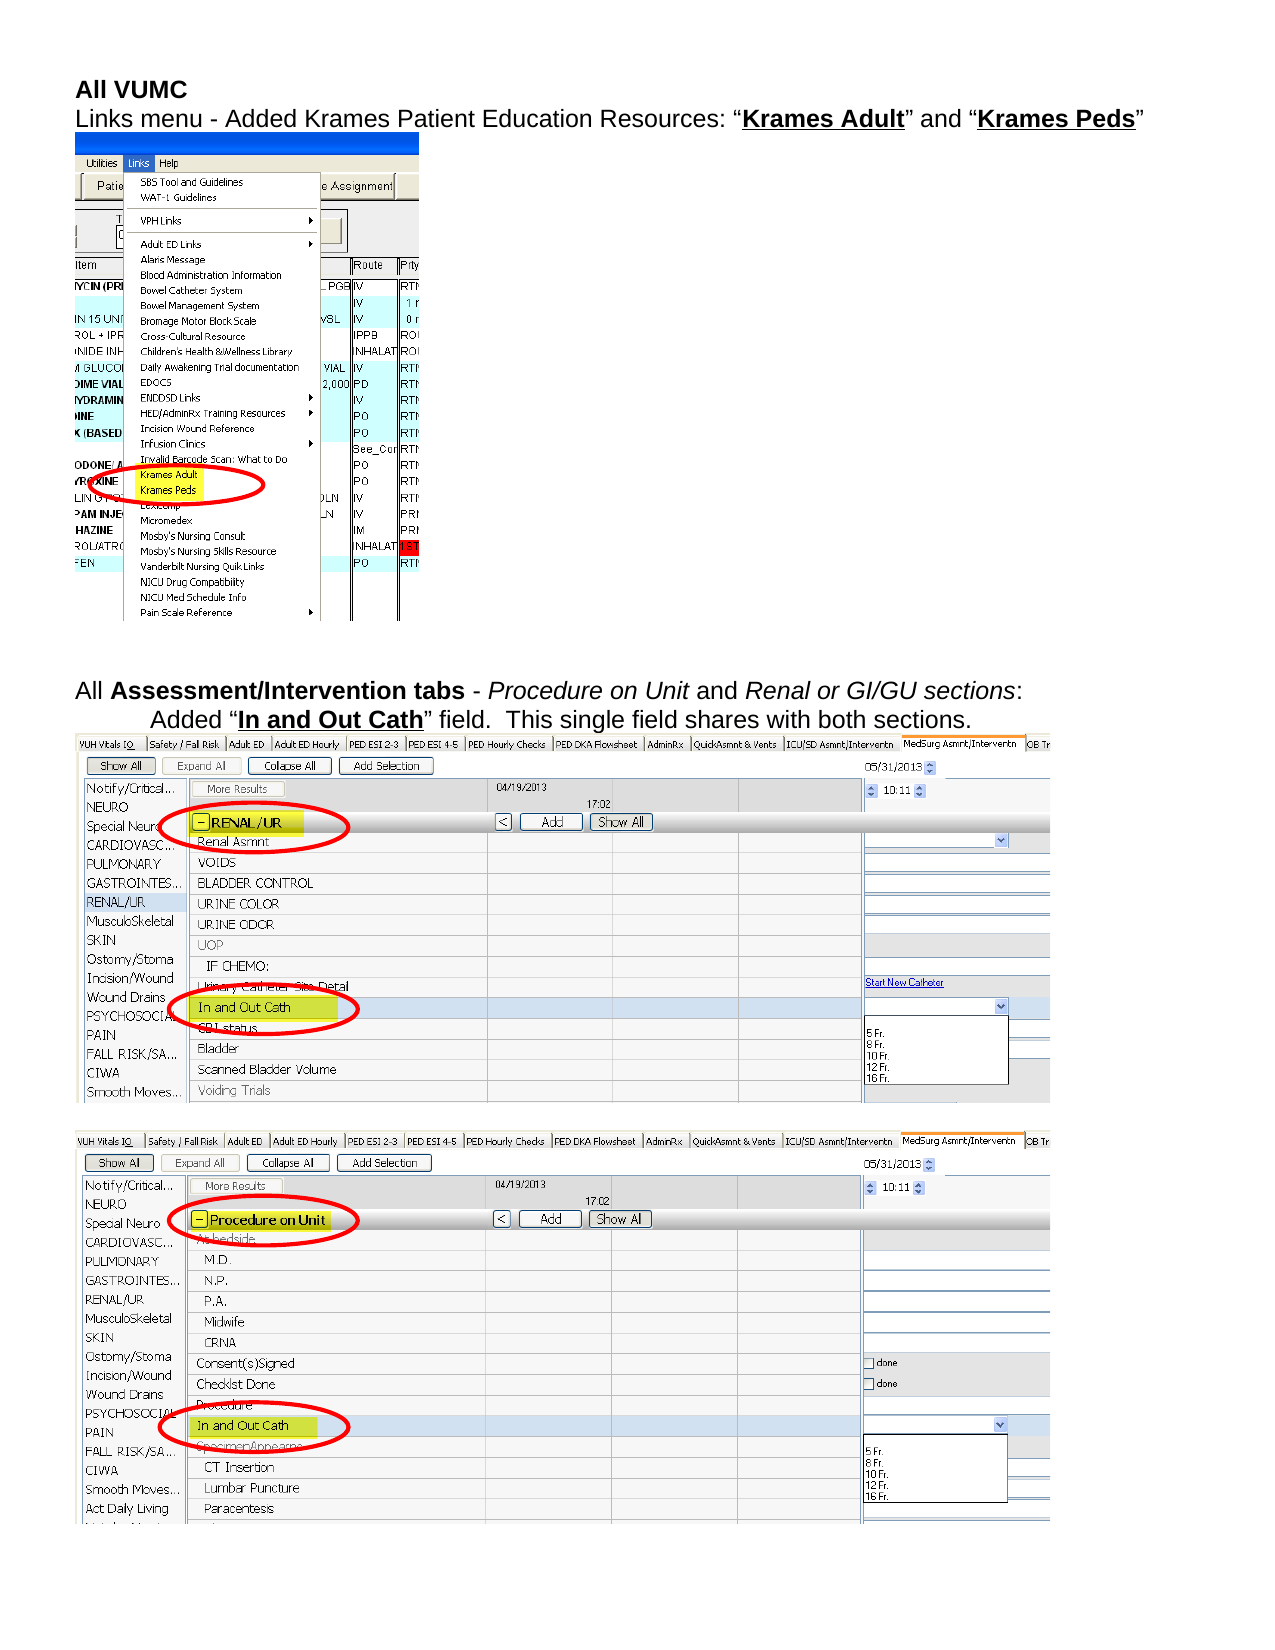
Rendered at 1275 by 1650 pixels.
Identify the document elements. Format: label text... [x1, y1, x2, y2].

text All VUMC [75, 75, 1200, 104]
text Added “In and Out Cath” field. This single field shares with both sections. [75, 705, 1200, 734]
picture [75, 733, 1050, 1103]
picture [75, 1130, 1050, 1524]
text Links menu - Added Krames Patient Education Resources: “Krames Adult” and “Krames Peds” [75, 104, 1200, 132]
picture [75, 132, 419, 621]
text All Assessment/Intervention tabs - Procedure on Unit and Renal or GI/GU sections: [75, 676, 1200, 705]
